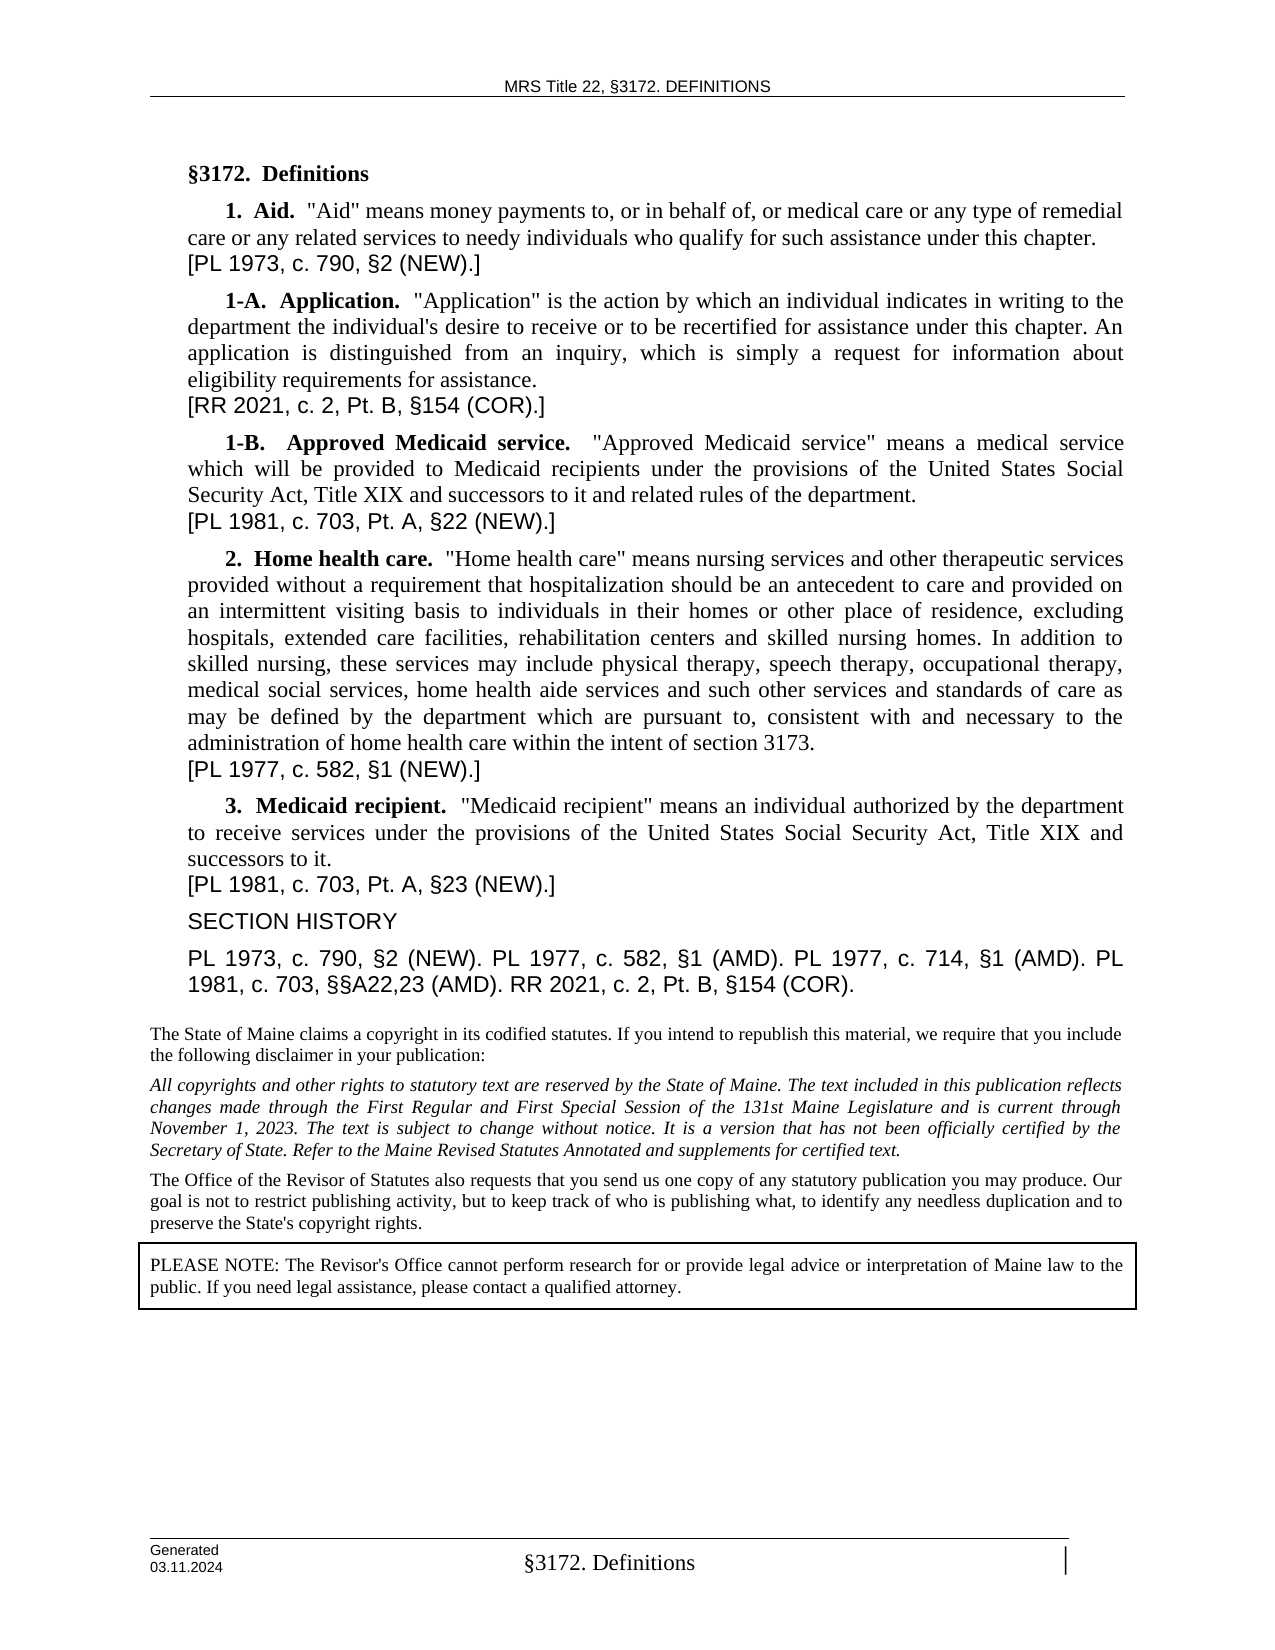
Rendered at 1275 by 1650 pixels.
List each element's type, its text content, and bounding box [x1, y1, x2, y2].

text The State of Maine claims a copyright in its codified statutes. If you intend to republish this material, we require that you include the following disclaimer in your publication: [150, 1023, 1125, 1066]
text 1-A. Application. "Application" is the action by which an individual indicates in writing to the department the individual's desire to receive or to be recertified for assistance under this chapter. An application is distinguished from an inquiry, which is simply a request for information about eligibility requirements for assistance. [187, 287, 1125, 392]
text PLEASE NOTE: The Revisor's Office cannot perform research for or provide legal advice or interpretation of Maine law to the public. If you need legal assistance, please contact a qualified attorney. [140, 1244, 1135, 1308]
text [PL 1977, c. 582, §1 (NEW).] [187, 756, 1125, 782]
text [PL 1973, c. 790, §2 (NEW).] [187, 250, 1125, 276]
text [PL 1981, c. 703, Pt. A, §23 (NEW).] [187, 871, 1125, 898]
text [RR 2021, c. 2, Pt. B, §154 (COR).] [187, 392, 1125, 418]
text [PL 1981, c. 703, Pt. A, §22 (NEW).] [187, 508, 1125, 534]
text 1. Aid. "Aid" means money payments to, or in behalf of, or medical care or any type of remedial care or any related services to needy individuals who qualify for such assistance under this chapter. [187, 197, 1125, 250]
text The Office of the Revisor of Statutes also requests that you send us one copy of any statutory publication you may produce. Our goal is not to restrict publishing activity, but to keep track of who is publishing what, to identify any needless duplication and to preserve the State's copyright rights. [150, 1169, 1125, 1233]
text 3. Medicaid recipient. "Medicaid recipient" means an individual authorized by the department to receive services under the provisions of the United States Social Security Act, Title XIX and successors to it. [187, 792, 1125, 871]
text 1-B. Approved Medicaid service. "Approved Medicaid service" means a medical service which will be provided to Medicaid recipients under the provisions of the United States Social Security Act, Title XIX and successors to it and related rules of the department. [187, 429, 1125, 508]
text §3172. Definitions [187, 160, 1125, 187]
text PL 1973, c. 790, §2 (NEW). PL 1977, c. 582, §1 (AMD). PL 1977, c. 714, §1 (AMD). PL 1981, c. 703, §§A22,23 (AMD). RR 2021, c. 2, Pt. B, §154 (COR). [187, 945, 1125, 998]
text 2. Home health care. "Home health care" means nursing services and other therapeutic services provided without a requirement that hospitalization should be an antecedent to care and provided on an intermittent visiting basis to individuals in their homes or other place of residence, excluding hospitals, extended care facilities, rehabilitation centers and skilled nursing homes. In addition to skilled nursing, these services may include physical therapy, speech therapy, occupational therapy, medical social services, home health aide services and such other services and standards of care as may be defined by the department which are pursuant to, consistent with and necessary to the administration of home health care within the intent of section 3173. [187, 545, 1125, 756]
text All copyrights and other rights to statutory text are reserved by the State of Maine. The text included in this publication reflects changes made through the First Regular and First Special Session of the 131st Maine Legislature and is current through November 1, 2023 . The text is subject to change without notice. It is a version that has not been officially certified by the Secretary of State. Refer to the Maine Revised Statutes Annotated and supplements for certified text. [150, 1074, 1125, 1160]
text SECTION HISTORY [187, 908, 1125, 934]
